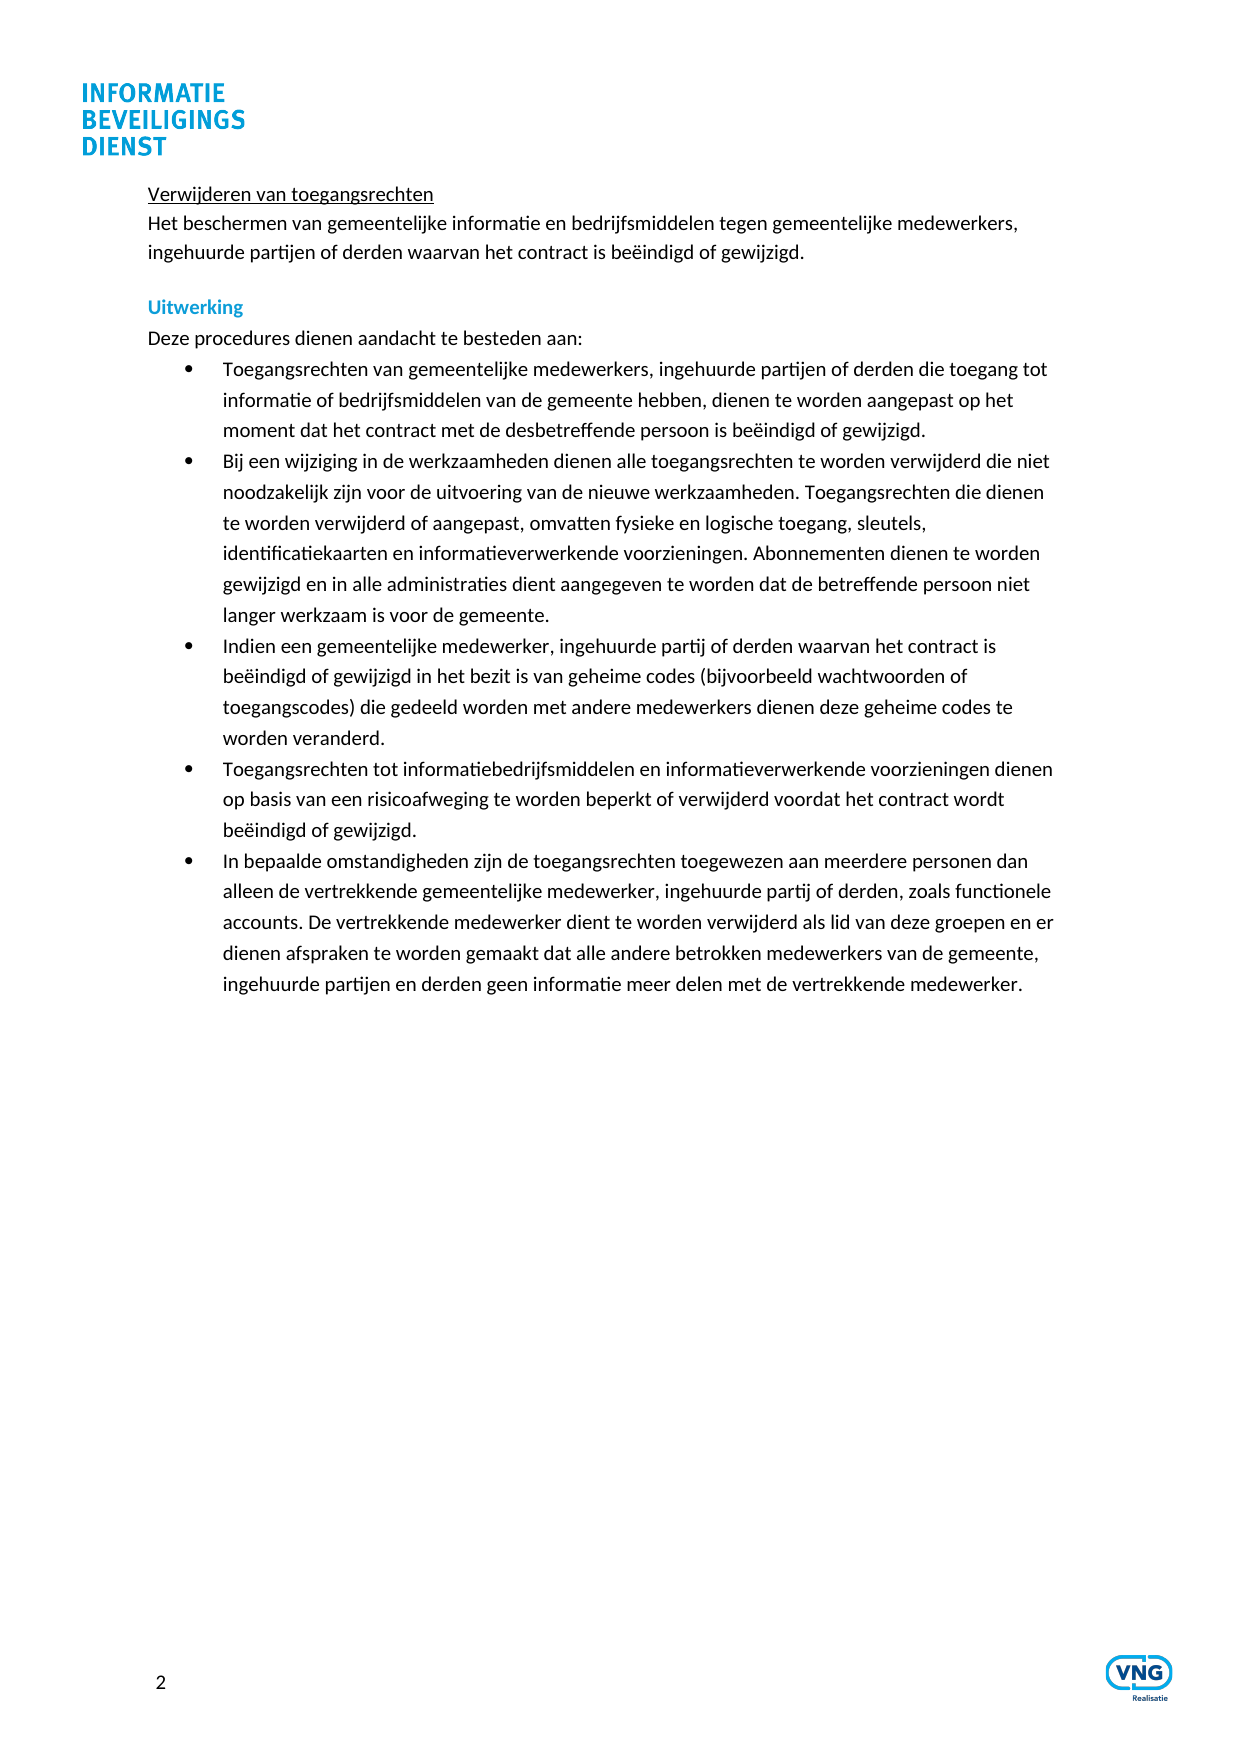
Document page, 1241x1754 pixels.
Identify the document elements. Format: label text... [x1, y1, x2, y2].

list Indien een gemeentelijke medewerker, ingehuurde partij of derden waarvan het contract is beëindigd of gewijzigd in het bezit is van geheime codes (bijvoorbeeld wachtwoorden of toegangscodes) die gedeeld worden met andere medewerkers dienen deze geheime codes te worden veranderd. [185, 633, 1062, 750]
picture [1162, 1655, 1173, 1666]
picture [124, 87, 130, 99]
list Toegangsrechten tot informatiebedrijfsmiddelen en informatieverwerkende voorzieningen dienen op basis van een risicoafweging te worden beperkt of verwijderd voordat het contract wordt beëindigd of gewijzigd. [185, 756, 1062, 843]
list Toegangsrechten van gemeentelijke medewerkers, ingehuurde partijen of derden die toegang tot informatie of bedrijfsmiddelen van de gemeente hebben, dienen te worden aangepast op het moment dat het contract met de desbetreffende persoon is beëindigd of gewijzigd. [185, 356, 1062, 443]
text Deze procedures dienen aandacht te besteden aan: [148, 326, 1062, 351]
picture [1109, 1659, 1169, 1687]
text Het beschermen van gemeentelijke informatie en bedrijfsmiddelen tegen gemeentelijke medewerkers, ingehuurde partijen of derden waarvan het contract is beëindigd of gewijzigd. [148, 206, 1092, 265]
picture [88, 141, 92, 152]
list Bij een wijziging in de werkzaamheden dienen alle toegangsrechten te worden verwijderd die niet noodzakelijk zijn voor de uitvoering van de nieuwe werkzaamheden. Toegangsrechten die dienen te worden verwijderd of aangepast, omvatten fysieke en logische toegang, sleutels, identificatiekaarten en informatieverwerkende voorzieningen. Abonnementen dienen te worden gewijzigd en in alle administraties dient aangegeven te worden dat de betreffende persoon niet langer werkzaam is voor de gemeente. [185, 448, 1062, 627]
list In bepaalde omstandigheden zijn de toegangsrechten toegewezen aan meerdere personen dan alleen de vertrekkende gemeentelijke medewerker, ingehuurde partij of derden, zoals functionele accounts. De vertrekkende medewerker dient te worden verwijderd als lid van deze groepen en er dienen afspraken te worden gemaakt dat alle andere betrokken medewerkers van de gemeente, ingehuurde partijen en derden geen informatie meer delen met de vertrekkende medewerker. [185, 848, 1062, 996]
text Verwijderen van toegangsrechten [148, 177, 1092, 206]
picture [1105, 1680, 1173, 1701]
picture [1105, 1655, 1116, 1666]
picture [83, 83, 245, 156]
subtitle Uitwerking [148, 294, 1092, 319]
